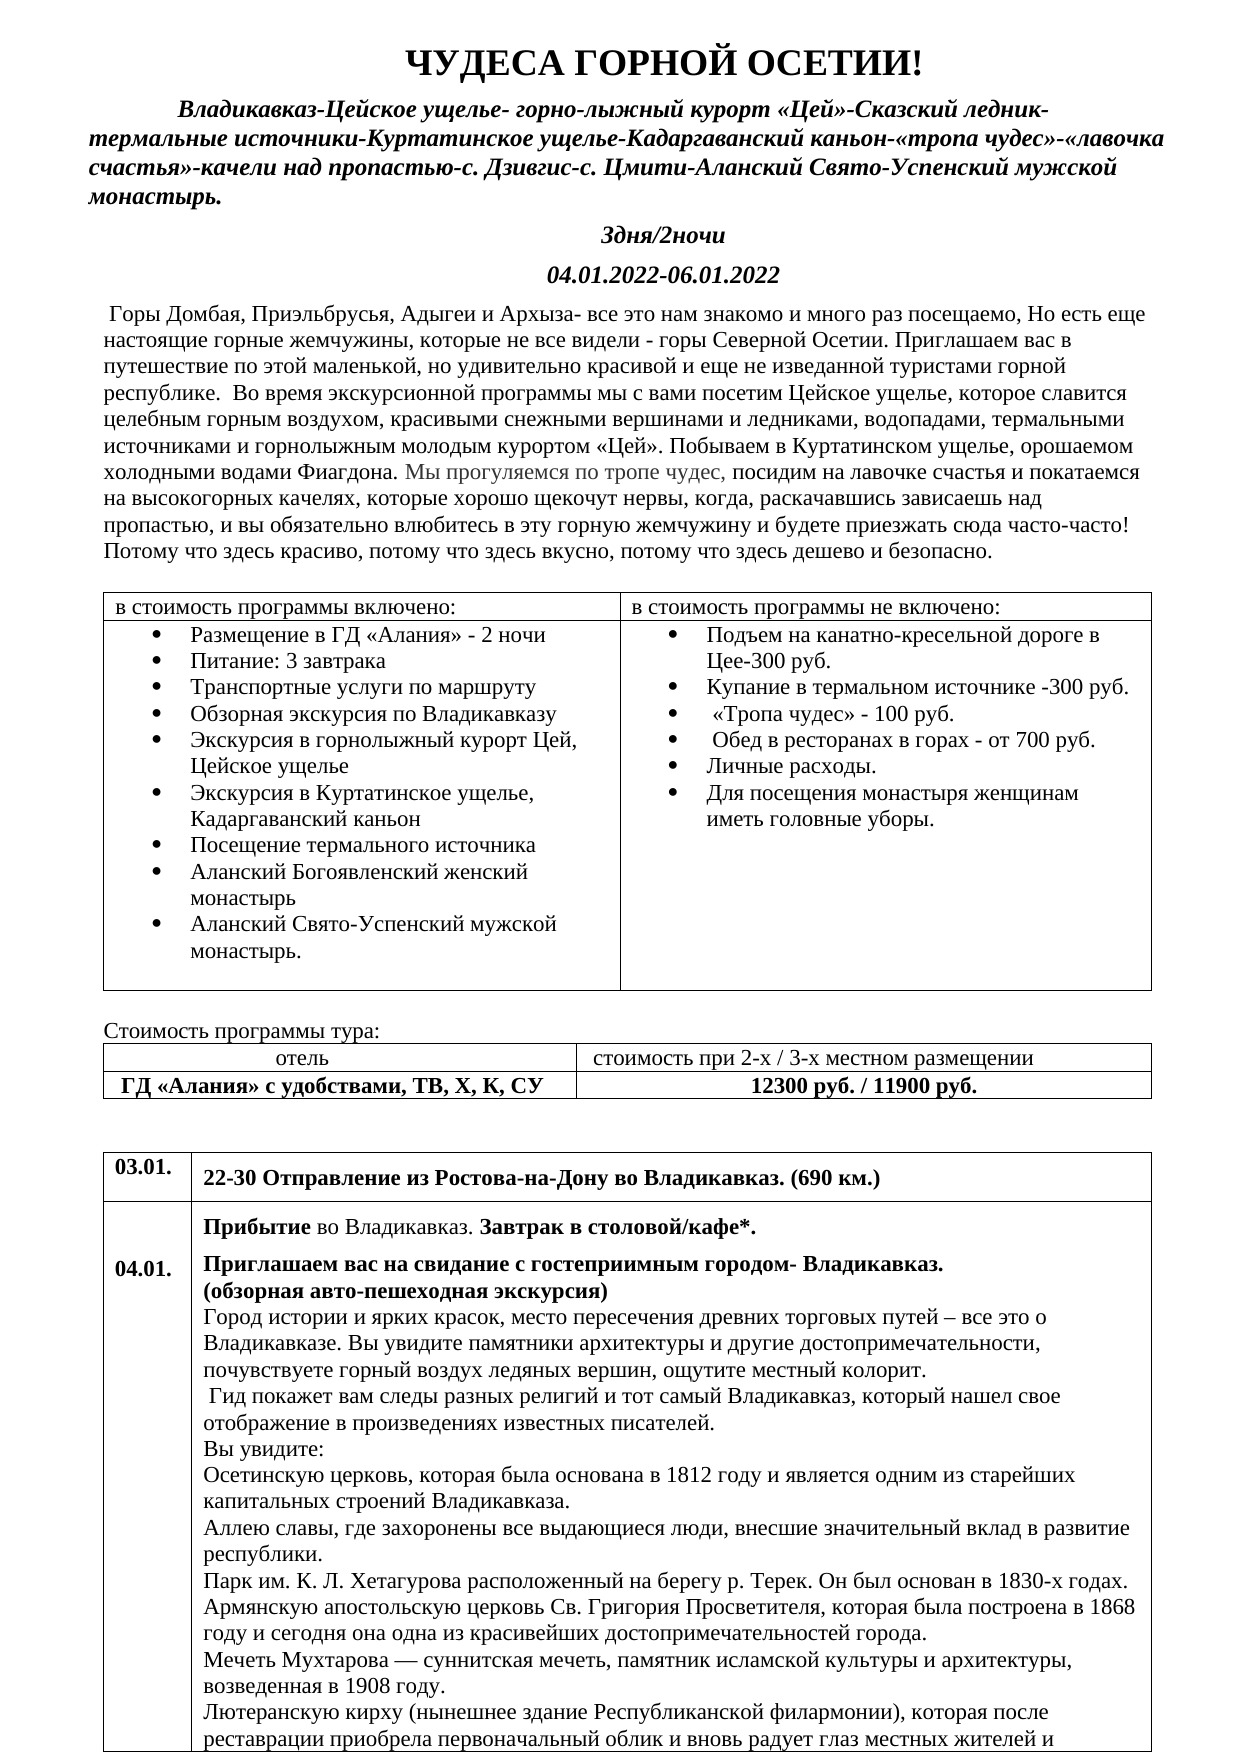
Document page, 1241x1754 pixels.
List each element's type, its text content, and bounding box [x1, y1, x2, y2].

table_cell Размещение в ГД «Алания» - 2 ночи Питание: 3 завтрака Транспортные услуги по маршруту Обзорная экскурсия по Владикавказу Экскурсия в горнолыжный курорт Цей, Цейское ущелье Экскурсия в Куртатинское ущелье, Кадаргаванский каньон Посещение термального источника Аланский Богоявленский женский монастырь Аланский Свято-Успенский мужской монастырь. [104, 621, 620, 989]
table_header стоимость при 2-х / 3-х местном размещении [577, 1044, 1151, 1071]
table_cell ГД «Алания» с удобствами, ТВ, Х, К, СУ [104, 1072, 576, 1098]
text Здня/2ночи [177, 221, 1152, 249]
text ЧУДЕСА ГОРНОЙ ОСЕТИИ! [177, 41, 1152, 84]
text 04.01.2022-06.01.2022 [177, 260, 1152, 289]
table_header 03.01. [104, 1153, 191, 1201]
text Горы Домбая, Приэльбрусья, Адыгеи и Архыза- все это нам знакомо и много раз посещаемо, Но есть еще настоящие горные жемчужины, которые не все видели - горы Северной Осетии. Приглашаем вас в путешествие по этой маленькой, но удивительно красивой и еще не изведанной туристами горной республике. Во время экскурсионной программы мы с вами посетим Цейское ущелье, которое славится целебным горным воздухом, красивыми снежными вершинами и ледниками, водопадами, термальными источниками и горнолыжным молодым курортом «Цей». Побываем в Куртатинском ущелье, орошаемом холодными водами Фиагдона. Мы прогуляемся по тропе чудес, посидим на лавочке счастья и покатаемся на высокогорных качелях, которые хорошо щекочут нервы, когда, раскачавшись зависаешь над пропастью, и вы обязательно влюбитесь в эту горную жемчужину и будете приезжать сюда часто-часто! Потому что здесь красиво, потому что здесь вкусно, потому что здесь дешево и безопасно. [103, 300, 1152, 563]
text Стоимость программы тура: [103, 1017, 1152, 1043]
table_cell 12300 руб. / 11900 руб. [577, 1072, 1151, 1098]
table_cell Подъем на канатно-кресельной дороге в Цее-300 руб. Купание в термальном источнике -300 руб. «Тропа чудес» - 100 руб. Обед в ресторанах в горах - от 700 руб. Личные расходы. Для посещения монастыря женщинам иметь головные уборы. [621, 621, 1151, 989]
table_header в стоимость программы включено: [104, 593, 620, 619]
text Владикавказ-Цейское ущелье- горно-лыжный курорт «Цей»-Сказский ледник-термальные источники-Куртатинское ущелье-Кадаргаванский каньон-«тропа чудес»-«лавочка счастья»-качели над пропастью-с. Дзивгис-с. Цмити-Аланский Свято-Успенский мужской монастырь. [88, 94, 1181, 209]
table_header в стоимость программы не включено: [621, 593, 1151, 619]
table_cell 04.01. [104, 1202, 191, 1751]
table_header отель [104, 1044, 576, 1071]
table_header 22-30 Отправление из Ростова-на-Дону во Владикавказ. (690 км.) [192, 1153, 1151, 1201]
